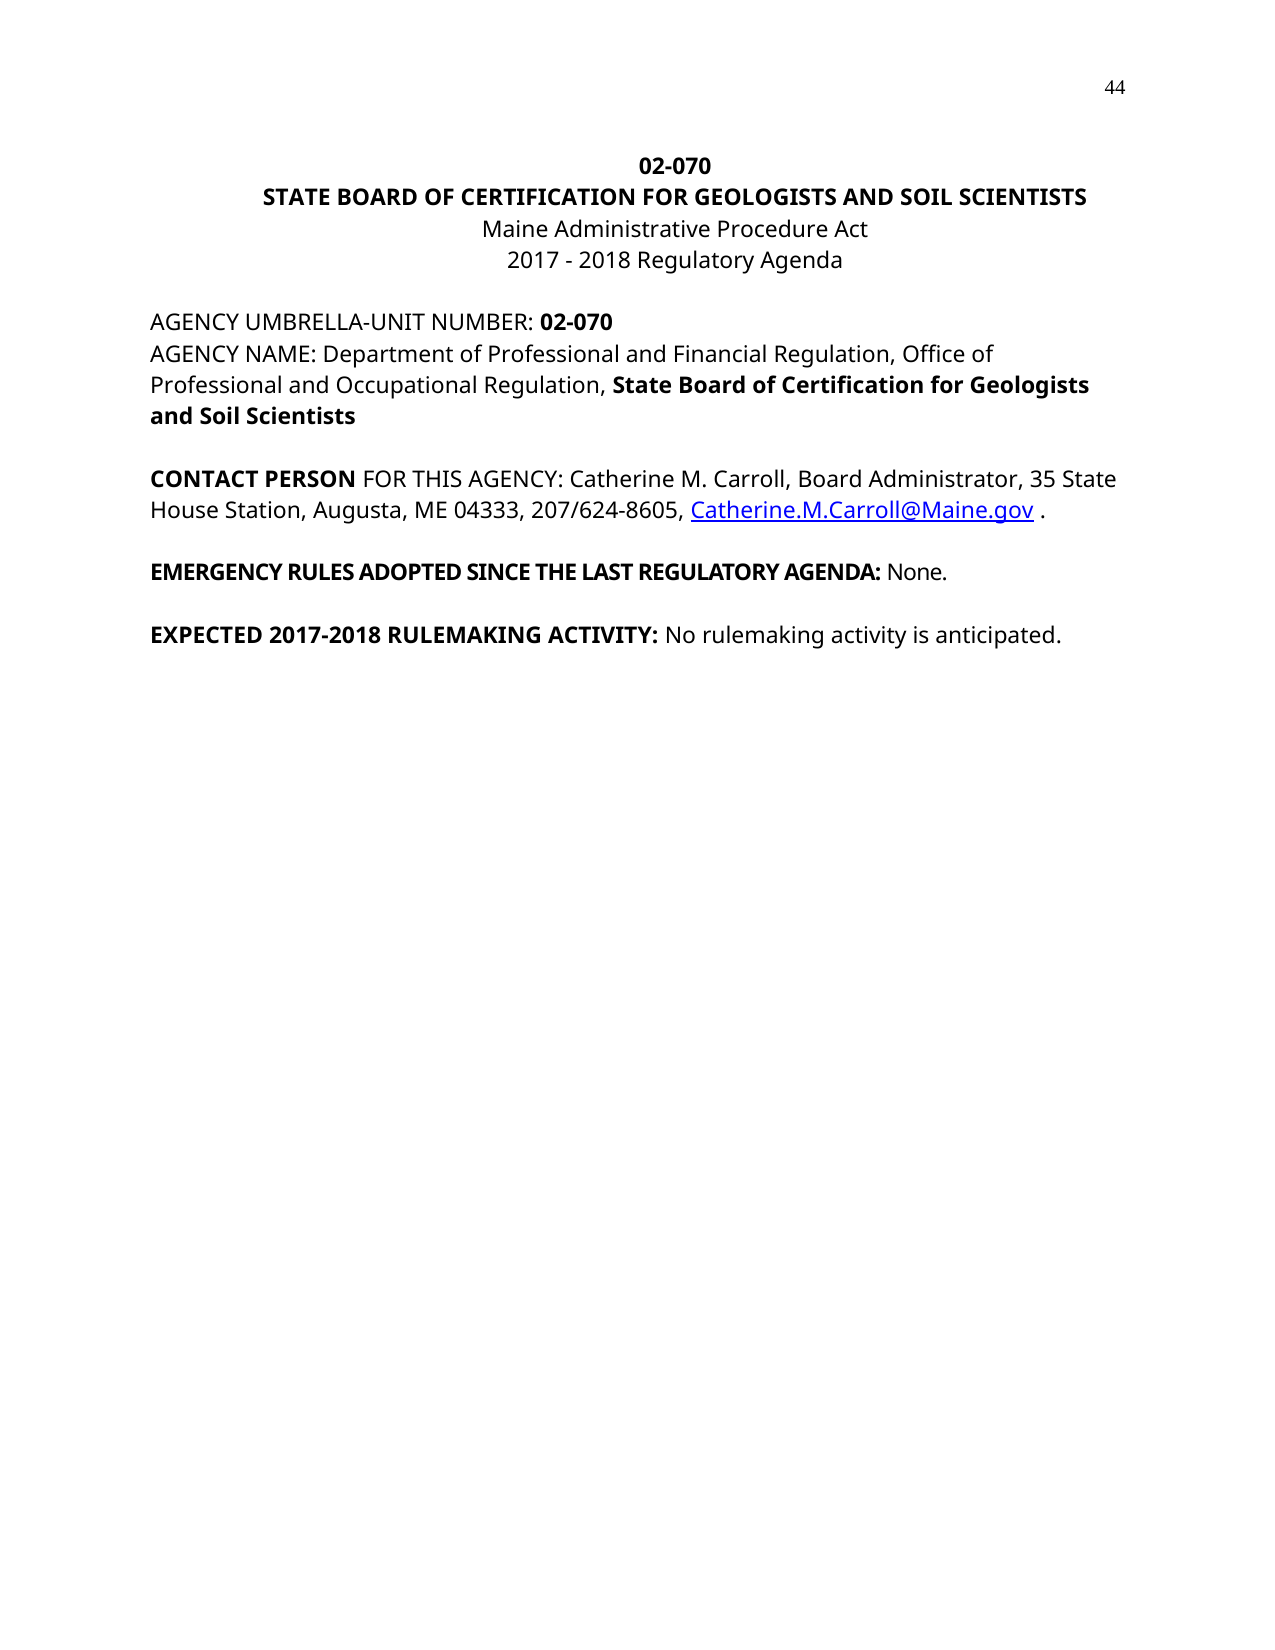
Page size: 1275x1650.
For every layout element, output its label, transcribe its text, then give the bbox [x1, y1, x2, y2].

text CONTACT PERSON for this agency: Catherine M. Carroll, Board Administrator, 35 State House Station, Augusta, ME 04333, 207/624-8605, Catherine.M.Carroll@Maine.gov . [150, 462, 1125, 525]
text Maine Administrative Procedure Act [150, 212, 1200, 244]
text EXPECTED 2017-2018 RULEMAKING ACTIVITY: No rulemaking activity is anticipated. [150, 619, 1125, 650]
text EMERGENCY RULES ADOPTED SINCE THE LAST REGULATORY AGENDA: None. [150, 556, 1125, 587]
text AGENCY UMBRELLA-UNIT NUMBER: 02-070 [150, 306, 1125, 337]
text AGENCY NAME: Department of Professional and Financial Regulation, Office of Professional and Occupational Regulation, State Board of Certification for Geologists and Soil Scientists [150, 337, 1125, 431]
text STATE BOARD OF CERTIFICATION FOR GEOLOGISTS AND SOIL SCIENTISTS [150, 181, 1200, 212]
text 02-070 [150, 150, 1200, 181]
text 2017 - 2018 Regulatory Agenda [150, 244, 1200, 275]
